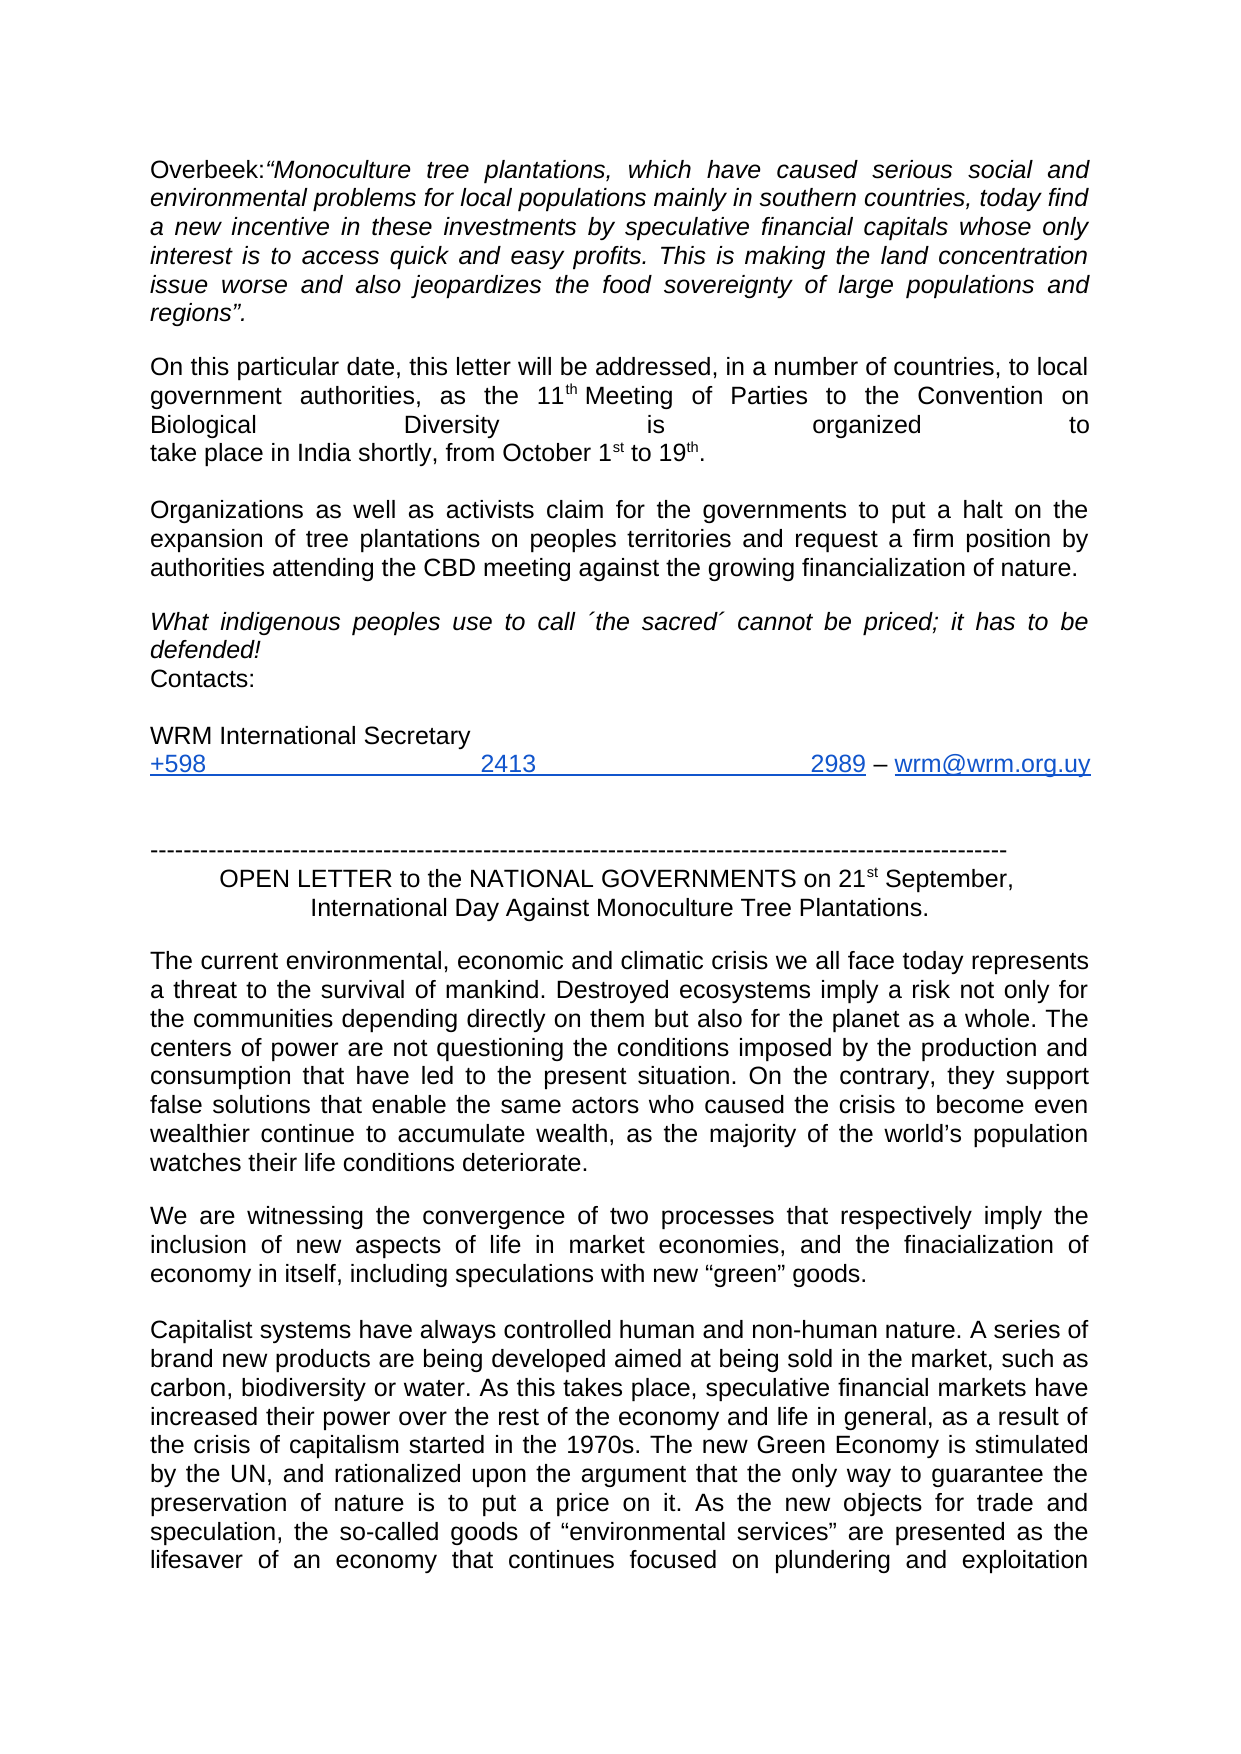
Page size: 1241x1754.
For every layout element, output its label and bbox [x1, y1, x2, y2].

table_cell [145, 150, 1095, 1579]
